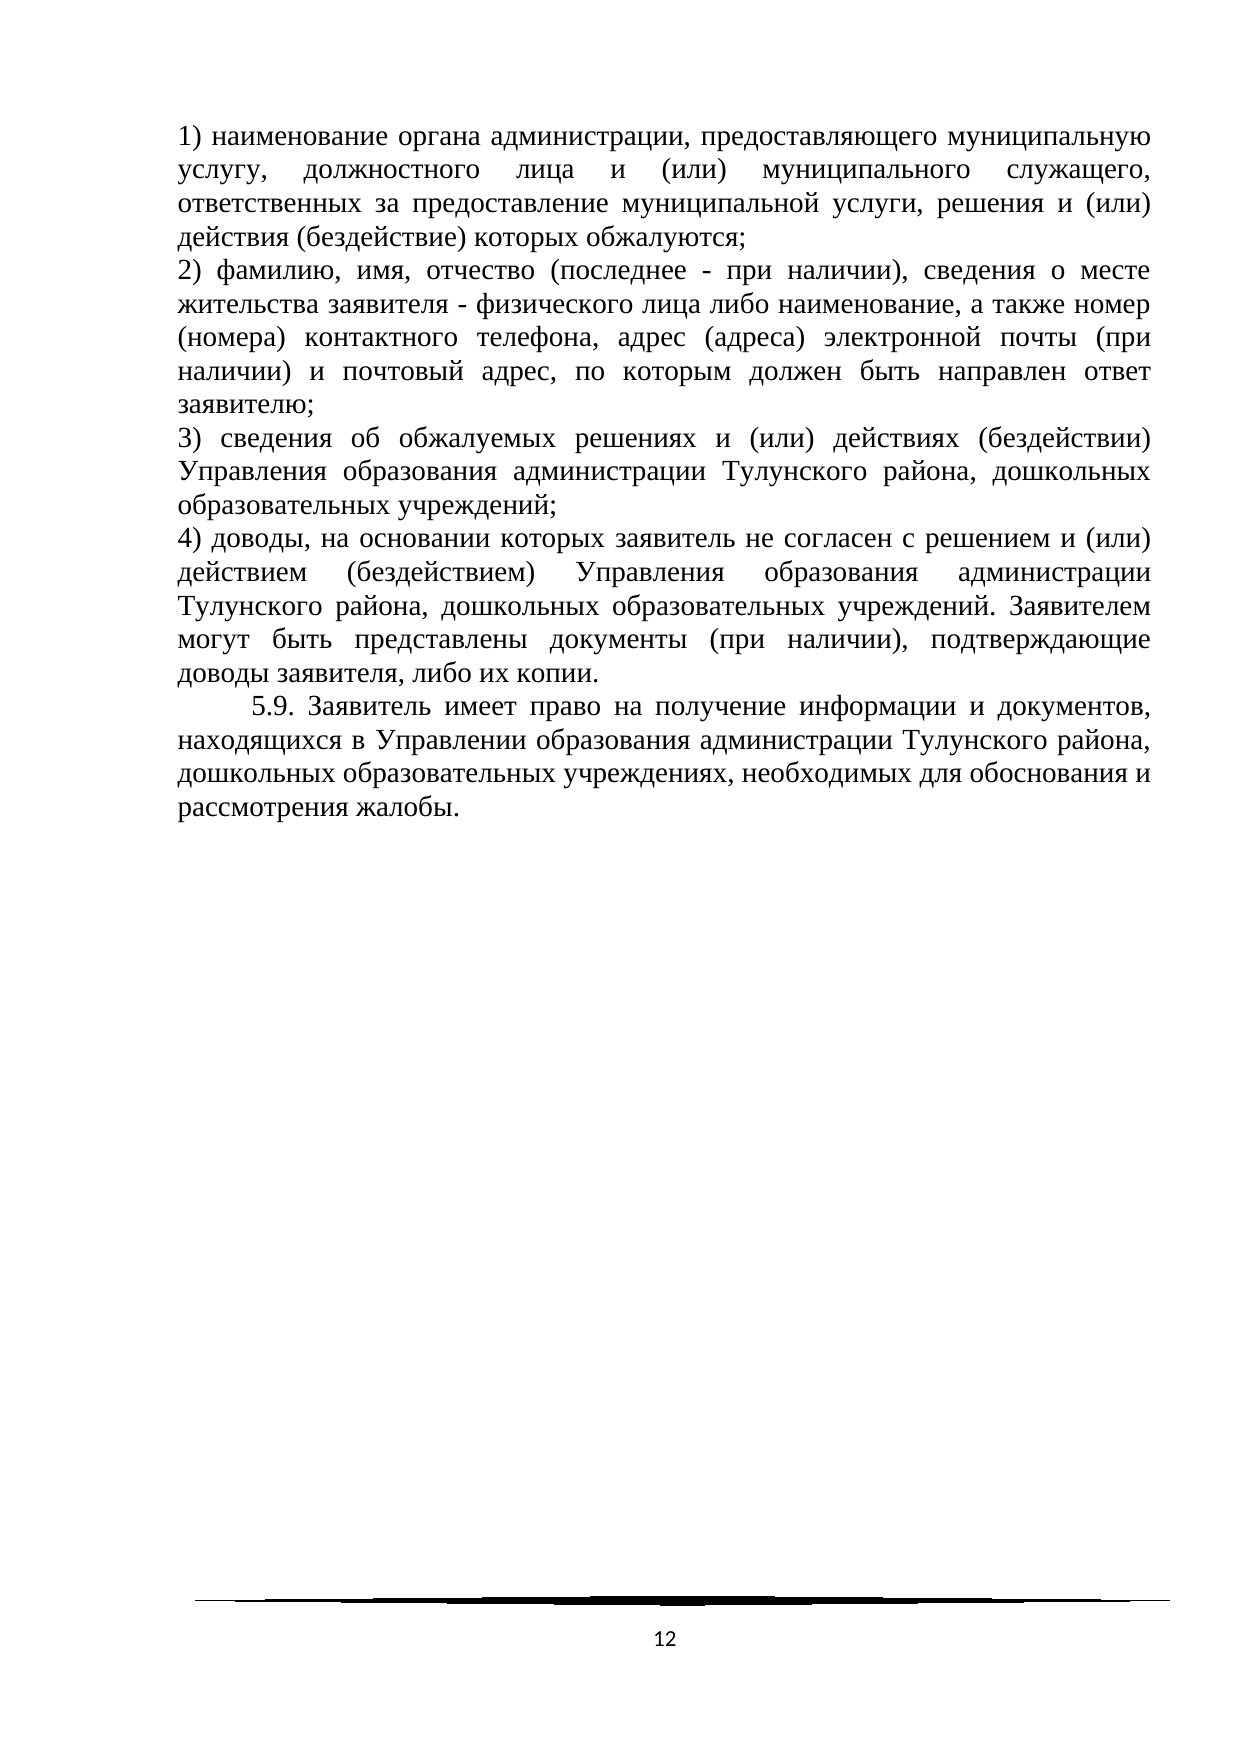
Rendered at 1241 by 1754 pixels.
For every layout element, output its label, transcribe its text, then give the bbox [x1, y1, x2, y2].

text 3) сведения об обжалуемых решениях и (или) действиях (бездействии) Управления образования администрации Тулунского района, дошкольных образовательных учреждений; [177, 420, 1152, 521]
text 5.9. Заявитель имеет право на получение информации и документов, находящихся в Управлении образования администрации Тулунского района, дошкольных образовательных учреждениях, необходимых для обоснования и рассмотрения жалобы. [177, 688, 1152, 822]
text 2) фамилию, имя, отчество (последнее - при наличии), сведения о месте жительства заявителя - физического лица либо наименование, а также номер (номера) контактного телефона, адрес (адреса) электронной почты (при наличии) и почтовый адрес, по которым должен быть направлен ответ заявителю; [177, 252, 1152, 420]
text 1) наименование органа администрации, предоставляющего муниципальную услугу, должностного лица и (или) муниципального служащего, ответственных за предоставление муниципальной услуги, решения и (или) действия (бездействие) которых обжалуются; [177, 118, 1152, 252]
text 4) доводы, на основании которых заявитель не согласен с решением и (или) действием (бездействием) Управления образования администрации Тулунского района, дошкольных образовательных учреждений. Заявителем могут быть представлены документы (при наличии), подтверждающие доводы заявителя, либо их копии. [177, 521, 1152, 688]
